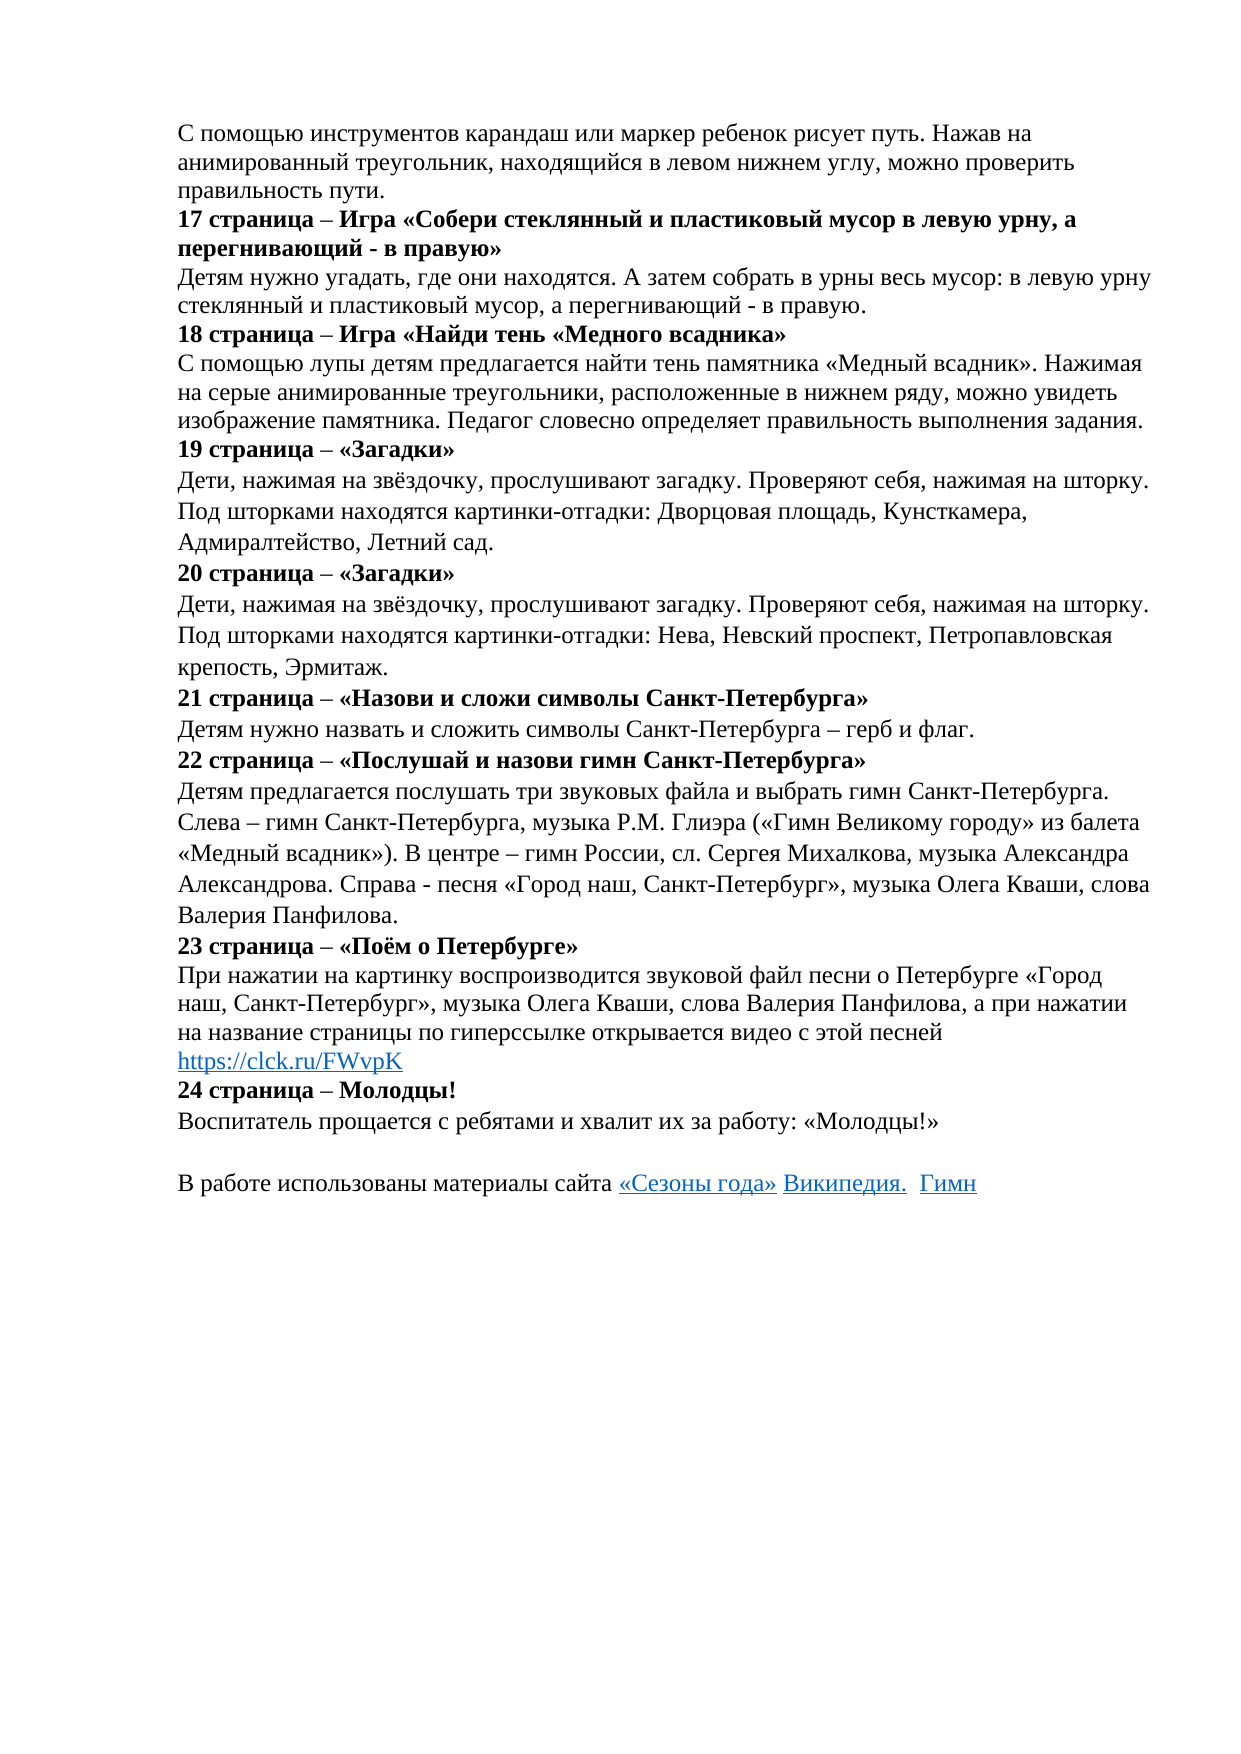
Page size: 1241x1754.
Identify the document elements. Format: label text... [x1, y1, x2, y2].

text 17 страница – Игра «Собери стеклянный и пластиковый мусор в левую урну, а перегнивающий - в правую» [177, 204, 1152, 262]
text Детям нужно угадать, где они находятся. А затем собрать в урны весь мусор: в левую урну стеклянный и пластиковый мусор, а перегнивающий - в правую. [177, 262, 1152, 319]
text 20 страница – «Загадки» [177, 558, 1152, 587]
text Детям нужно назвать и сложить символы Санкт-Петербурга – герб и флаг. [177, 714, 1152, 742]
text 23 страница – «Поём о Петербурге» [177, 931, 1152, 960]
text 21 страница – «Назови и сложи символы Санкт-Петербурга» [177, 683, 1152, 711]
text Слева – гимн Санкт-Петербурга, музыка Р.М. Глиэра («Гимн Великому городу» из балета «Медный всадник»). В центре – гимн России, сл. Сергея Михалкова, музыка Александра Александрова. Справа - песня «Город наш, Санкт-Петербург», музыка Олега Кваши, слова Валерия Панфилова. [177, 807, 1152, 929]
text 24 страница – Молодцы! [177, 1075, 1152, 1103]
text 19 страница – «Загадки» [177, 434, 1152, 463]
text 22 страница – «Послушай и назови гимн Санкт-Петербурга» [177, 745, 1152, 773]
text При нажатии на картинку воспроизводится звуковой файл песни о Петербурге «Город наш, Санкт-Петербург», музыка Олега Кваши, слова Валерия Панфилова, а при нажатии на название страницы по гиперссылке открывается видео с этой песней https://clck.ru/FWvpK [177, 960, 1152, 1075]
text С помощью инструментов карандаш или маркер ребенок рисует путь. Нажав на анимированный треугольник, находящийся в левом нижнем углу, можно проверить правильность пути. [177, 118, 1152, 204]
text В работе использованы материалы сайта «Сезоны года» Википедия. Гимн [177, 1168, 1152, 1197]
text Воспитатель прощается с ребятами и хвалит их за работу: «Молодцы!» [177, 1106, 1152, 1134]
text 18 страница – Игра «Найди тень «Медного всадника» [177, 319, 1152, 348]
text Дети, нажимая на звёздочку, прослушивают загадку. Проверяют себя, нажимая на шторку. Под шторками находятся картинки-отгадки: Дворцовая площадь, Кунсткамера, Адмиралтейство, Летний сад. [177, 465, 1152, 556]
text Дети, нажимая на звёздочку, прослушивают загадку. Проверяют себя, нажимая на шторку. Под шторками находятся картинки-отгадки: Нева, Невский проспект, Петропавловская крепость, Эрмитаж. [177, 589, 1152, 680]
text Детям предлагается послушать три звуковых файла и выбрать гимн Санкт-Петербурга. [177, 776, 1152, 804]
text С помощью лупы детям предлагается найти тень памятника «Медный всадник». Нажимая на серые анимированные треугольники, расположенные в нижнем ряду, можно увидеть изображение памятника. Педагог словесно определяет правильность выполнения задания. [177, 348, 1152, 434]
